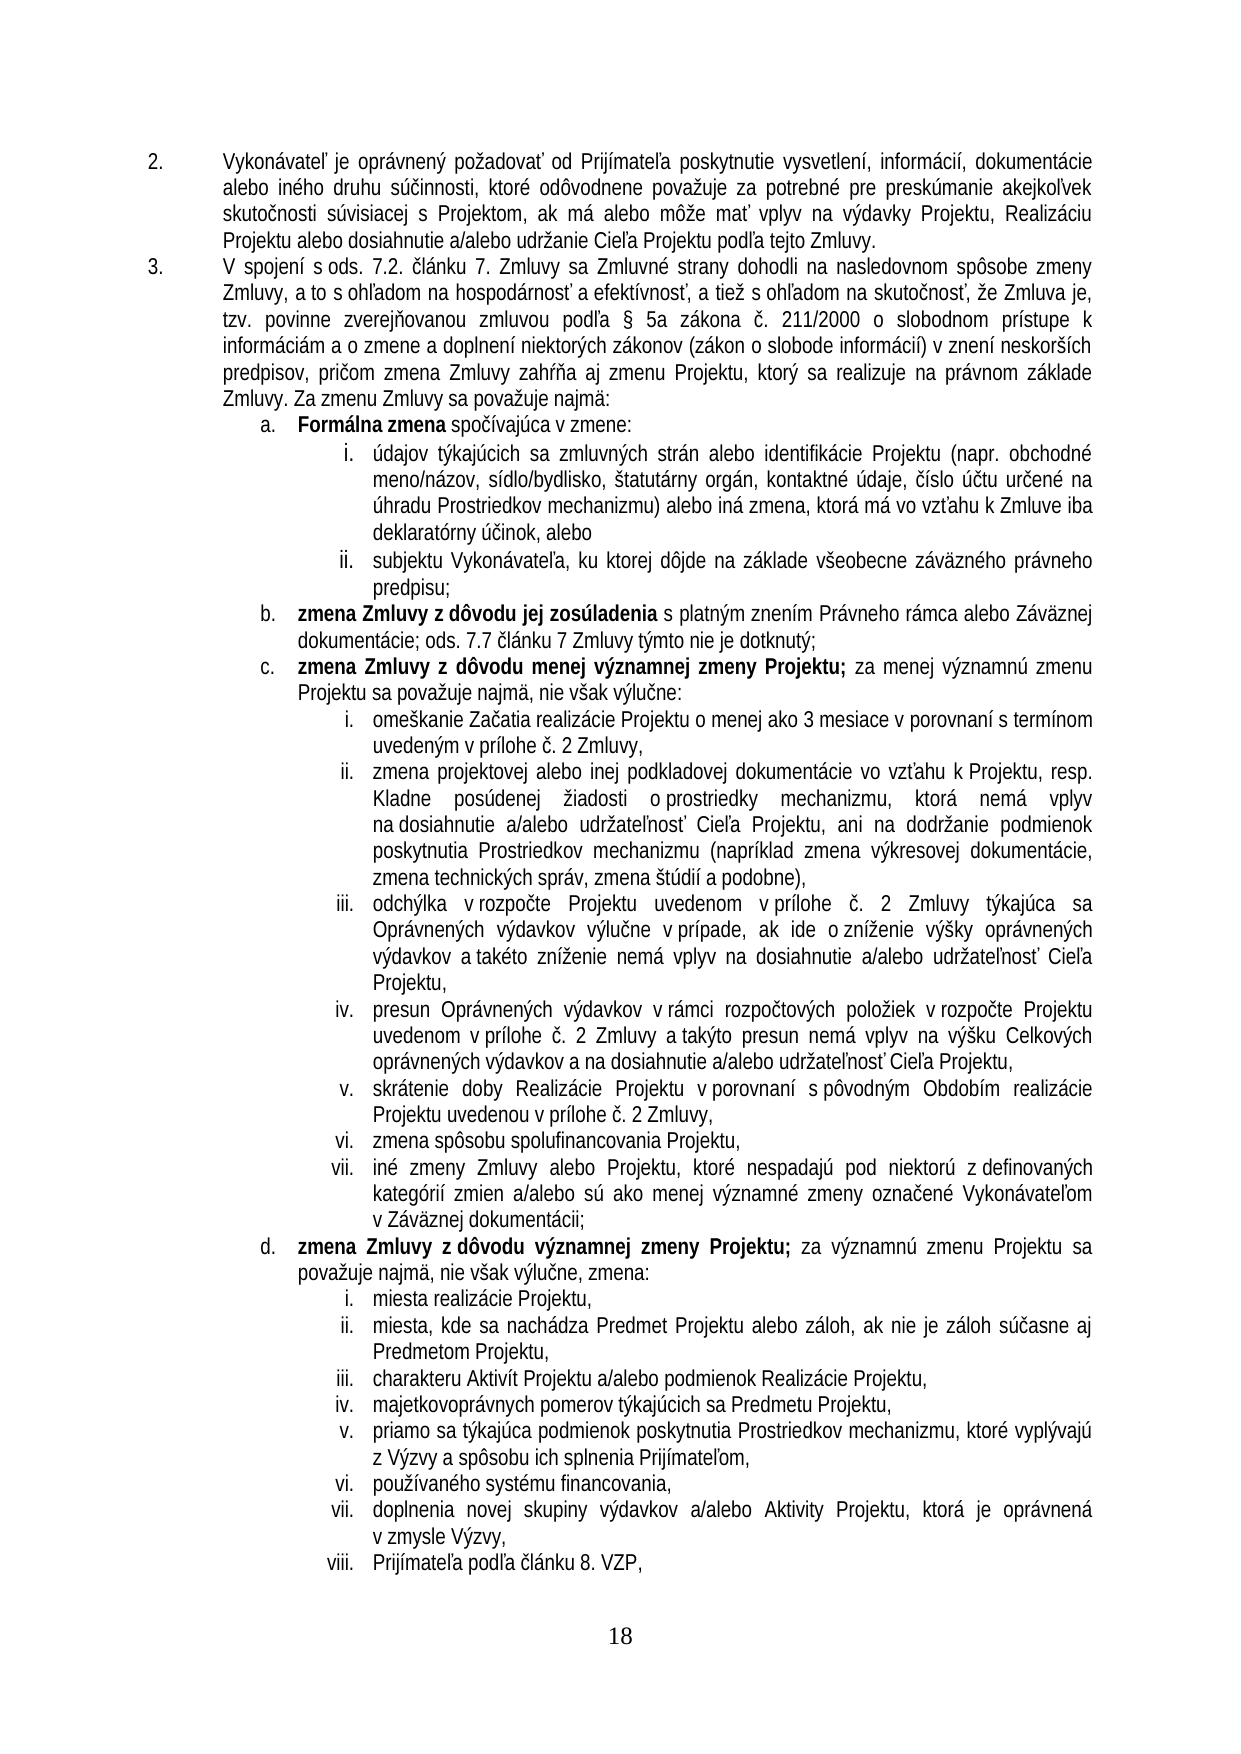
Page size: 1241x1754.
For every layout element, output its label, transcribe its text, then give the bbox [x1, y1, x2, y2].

list zmena Zmluvy z dôvodu významnej zmeny Projektu; za významnú zmenu Projektu sa považuje najmä, nie však výlučne, zmena: [260, 1233, 1093, 1285]
list majetkovoprávnych pomerov týkajúcich sa Predmetu Projektu, [354, 1391, 1093, 1417]
list zmena Zmluvy z dôvodu jej zosúladenia s platným znením Právneho rámca alebo Záväznej dokumentácie; ods. 7.7 článku 7 Zmluvy týmto nie je dotknutý; [260, 600, 1093, 653]
list miesta, kde sa nachádza Predmet Projektu alebo záloh, ak nie je záloh súčasne aj Predmetom Projektu, [354, 1312, 1093, 1364]
list zmena Zmluvy z dôvodu menej významnej zmeny Projektu; za menej významnú zmenu Projektu sa považuje najmä, nie však výlučne: [260, 653, 1093, 706]
list Vykonávateľ je oprávnený požadovať od Prijímateľa poskytnutie vysvetlení, informácií, dokumentácie alebo iného druhu súčinnosti, ktoré odôvodnene považuje za potrebné pre preskúmanie akejkoľvek skutočnosti súvisiacej s Projektom, ak má alebo môže mať vplyv na výdavky Projektu, Realizáciu Projektu alebo dosiahnutie a/alebo udržanie Cieľa Projektu podľa tejto Zmluvy. [148, 148, 1093, 253]
list presun Oprávnených výdavkov v rámci rozpočtových položiek v rozpočte Projektu uvedenom v prílohe č. 2 Zmluvy a takýto presun nemá vplyv na výšku Celkových oprávnených výdavkov a na dosiahnutie a/alebo udržateľnosť Cieľa Projektu, [354, 996, 1093, 1074]
list Prijímateľa podľa článku 8. VZP, [354, 1549, 1093, 1575]
list doplnenia novej skupiny výdavkov a/alebo Aktivity Projektu, ktorá je oprávnená v zmysle Výzvy, [354, 1496, 1093, 1549]
list miesta realizácie Projektu, [354, 1285, 1093, 1312]
list iné zmeny Zmluvy alebo Projektu, ktoré nespadajú pod niektorú z definovaných kategórií zmien a/alebo sú ako menej významné zmeny označené Vykonávateľom v Záväznej dokumentácii; [354, 1154, 1093, 1233]
list subjektu Vykonávateľa, ku ktorej dôjde na základe všeobecne záväzného právneho predpisu; [354, 545, 1093, 600]
list priamo sa týkajúca podmienok poskytnutia Prostriedkov mechanizmu, ktoré vyplývajú z Výzvy a spôsobu ich splnenia Prijímateľom, [354, 1417, 1093, 1470]
list zmena spôsobu spolufinancovania Projektu, [354, 1127, 1093, 1154]
list odchýlka v rozpočte Projektu uvedenom v prílohe č. 2 Zmluvy týkajúca sa Oprávnených výdavkov výlučne v prípade, ak ide o zníženie výšky oprávnených výdavkov a takéto zníženie nemá vplyv na dosiahnutie a/alebo udržateľnosť Cieľa Projektu, [354, 890, 1093, 996]
list Formálna zmena spočívajúca v zmene: [260, 411, 1093, 437]
list V spojení s ods. 7.2. článku 7. Zmluvy sa Zmluvné strany dohodli na nasledovnom spôsobe zmeny Zmluvy, a to s ohľadom na hospodárnosť a efektívnosť, a tiež s ohľadom na skutočnosť, že Zmluva je, tzv. povinne zverejňovanou zmluvou podľa § 5a zákona č. 211/2000 o slobodnom prístupe k informáciám a o zmene a doplnení niektorých zákonov (zákon o slobode informácií) v znení neskorších predpisov, pričom zmena Zmluvy zahŕňa aj zmenu Projektu, ktorý sa realizuje na právnom základe Zmluvy. Za zmenu Zmluvy sa považuje najmä: [148, 253, 1093, 411]
list údajov týkajúcich sa zmluvných strán alebo identifikácie Projektu (napr. obchodné meno/názov, sídlo/bydlisko, štatutárny orgán, kontaktné údaje, číslo účtu určené na úhradu Prostriedkov mechanizmu) alebo iná zmena, ktorá má vo vzťahu k Zmluve iba deklaratórny účinok, alebo [354, 437, 1093, 545]
list používaného systému financovania, [354, 1470, 1093, 1496]
list zmena projektovej alebo inej podkladovej dokumentácie vo vzťahu k Projektu, resp. Kladne posúdenej žiadosti o prostriedky mechanizmu, ktorá nemá vplyv na dosiahnutie a/alebo udržateľnosť Cieľa Projektu, ani na dodržanie podmienok poskytnutia Prostriedkov mechanizmu (napríklad zmena výkresovej dokumentácie, zmena technických správ, zmena štúdií a podobne), [354, 758, 1093, 890]
list omeškanie Začatia realizácie Projektu o menej ako 3 mesiace v porovnaní s termínom uvedeným v prílohe č. 2 Zmluvy, [354, 706, 1093, 758]
list charakteru Aktivít Projektu a/alebo podmienok Realizácie Projektu, [354, 1364, 1093, 1391]
list skrátenie doby Realizácie Projektu v porovnaní s pôvodným Obdobím realizácie Projektu uvedenou v prílohe č. 2 Zmluvy, [354, 1074, 1093, 1127]
